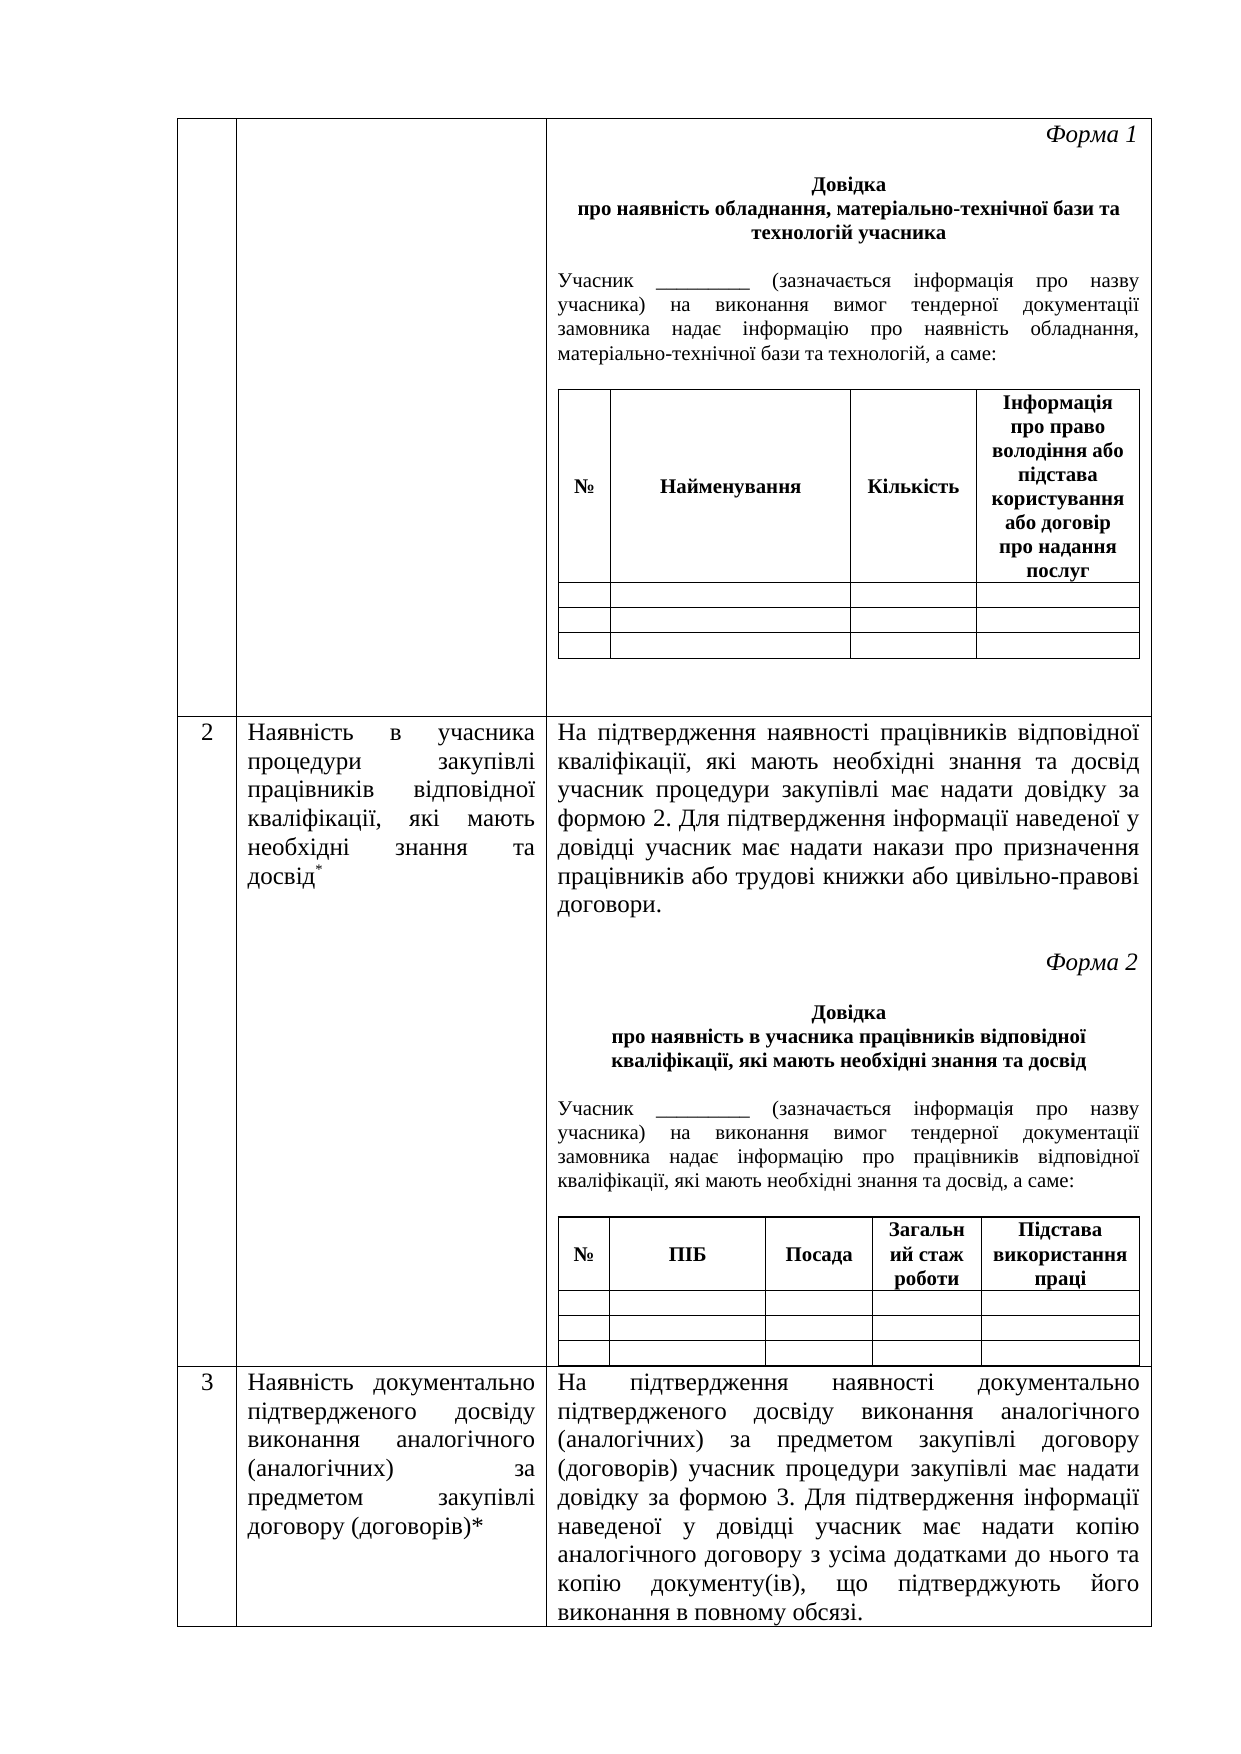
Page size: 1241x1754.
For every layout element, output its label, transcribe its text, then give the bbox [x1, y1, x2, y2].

table_cell 2 [178, 717, 236, 1366]
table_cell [547, 1367, 1151, 1626]
table_cell 3 [178, 1367, 236, 1626]
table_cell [237, 1367, 546, 1626]
table_cell На підтвердження наявності працівників відповідної кваліфікації, які мають необхідні знання та досвід учасник процедури закупівлі має надати довідку за формою 2. Для підтвердження інформації наведеної у довідці учасник має надати накази про призначення працівників або трудові книжки або цивільно-правові договори. Форма 2 Довідка про наявність в учасника працівників відповідної кваліфікації, які мають необхідні знання та досвід Учасник _________ (зазначається інформація про назву учасника) на виконання вимог тендерної документації замовника надає інформацію про працівників відповідної кваліфікації, які мають необхідні знання та досвід, а саме: [547, 717, 1151, 1366]
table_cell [547, 119, 1151, 716]
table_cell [237, 119, 546, 716]
table_cell 1 [178, 119, 236, 716]
table_cell Наявність в учасника процедури закупівлі працівників відповідної кваліфікації, які мають необхідні знання та досвід* [237, 717, 546, 1366]
